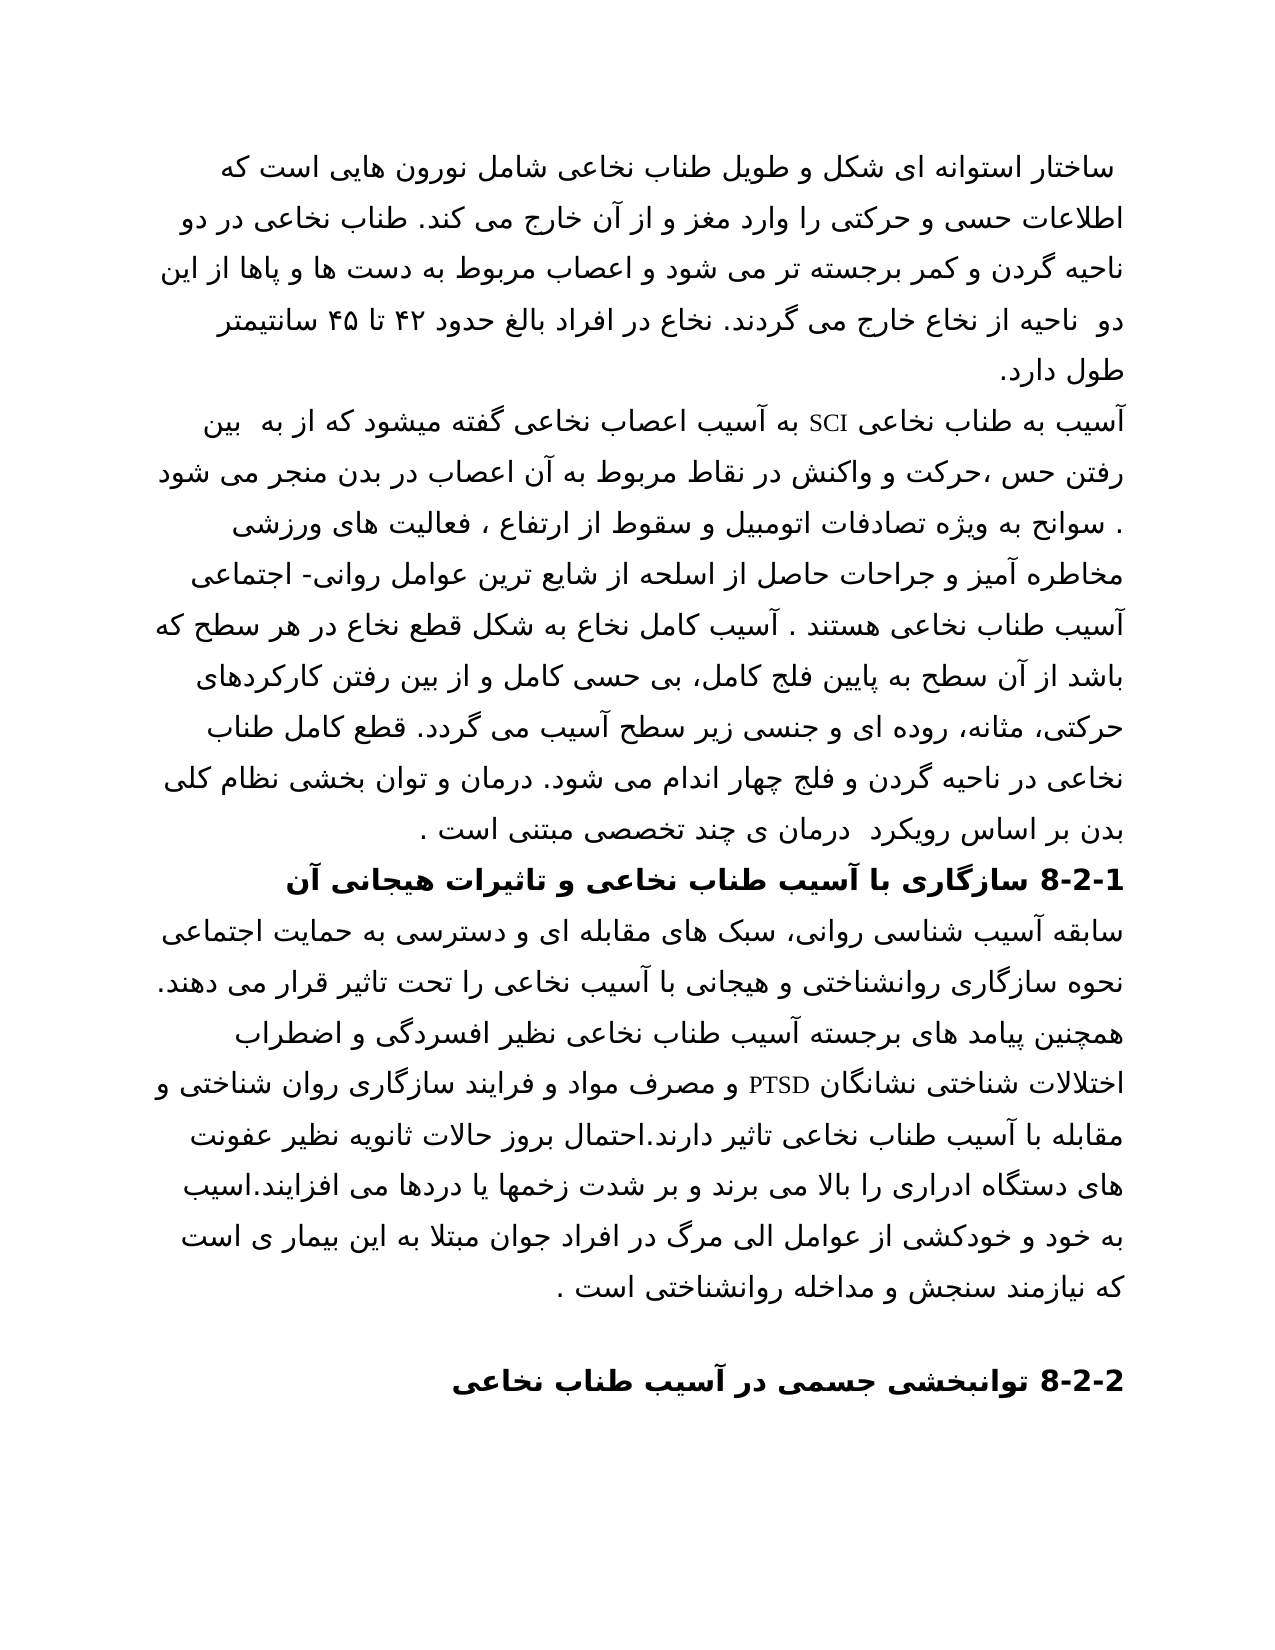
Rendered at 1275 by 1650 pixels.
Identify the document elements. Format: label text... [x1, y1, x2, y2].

text ساختار استوانه ای شکل و طويل طناب نخاعی شامل نورون هایی است که اطلاعات حسی و حرکتی را وارد مغز و از آن خارج می کند. طناب نخاعی در دو ناحیه گردن و کمر برجسته تر می شود و اعصاب مربوط به دست ها و پاها از این دو ناحیه از نخاع خارج می گردند. نخاع در افراد بالغ حدود ۴۲ تا ۴۵ سانتیمتر طول دارد. [150, 150, 1125, 388]
text آسیب به طناب نخاعی SCI به آسیب اعصاب نخاعی گفته میشود که از به بین رفتن حس ،حرکت و واکنش در نقاط مربوط به آن اعصاب در بدن منجر می شود . سوانح به ویژه تصادفات اتومبیل و سقوط از ارتفاع ، فعالیت های ورزشی مخاطره آمیز و جراحات حاصل از اسلحه از شایع ترین عوامل روانی- اجتماعی آسیب طناب نخاعی هستند . آسیب کامل نخاع به شکل قطع نخاع در هر سطح که باشد از آن سطح به پایین فلج کامل، بی حسی کامل و از بین رفتن کارکردهای حرکتی، مثانه، روده ای و جنسی زیر سطح آسیب می گردد. قطع کامل طناب نخاعی در ناحیه گردن و فلج چهار اندام می شود. درمان و توان بخشی نظام کلی بدن بر اساس رویکرد درمان ی چند تخصصی مبتنی است . [150, 405, 1125, 846]
text 8-2-2 توانبخشی جسمی در آسيب طناب نخاعی [150, 1365, 1125, 1399]
text 8-2-1 سازگاری با آسیب طناب نخاعی و تاثیرات هیجانی آن [150, 863, 1125, 897]
text سابقه آسیب شناسی روانی، سبک های مقابله ای و دسترسی به حمایت اجتماعی نحوه سازگاری روانشناختی و هیجانی با آسیب نخاعی را تحت تاثیر قرار می دهند. همچنین پیامد های برجسته آسيب طناب نخاعی نظیر افسردگی و اضطراب اختلالات شناختی نشانگان PTSD و مصرف مواد و فرایند سازگاری روان شناختی و مقابله با آسیب طناب نخاعی تاثیر دارند.احتمال بروز حالات ثانویه نظیر عفونت های دستگاه ادراری را بالا می برند و بر شدت زخمها یا دردها می افزایند.اسیب به خود و خودکشی از عوامل الی مرگ در افراد جوان مبتلا به این بیمار ی است که نیازمند سنجش و مداخله روانشناختی است . [150, 914, 1125, 1304]
